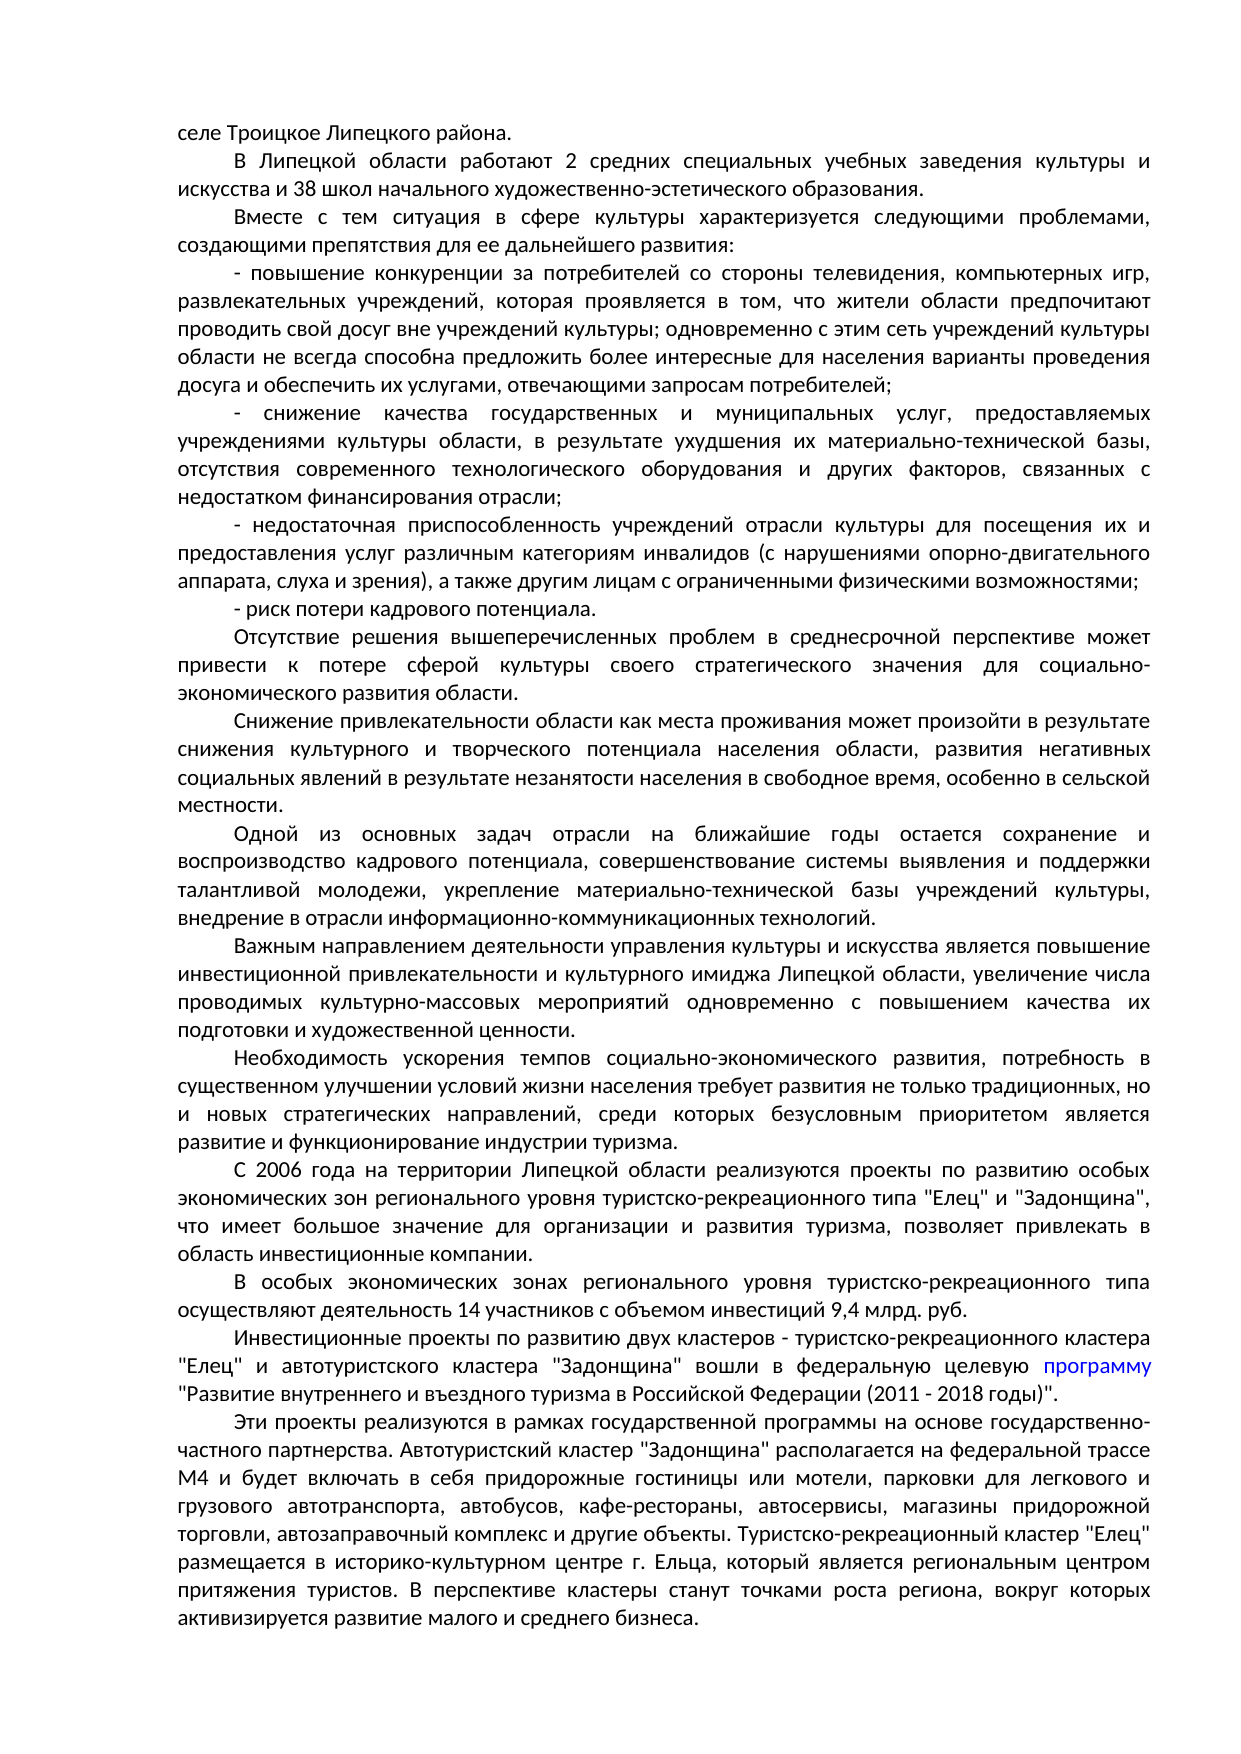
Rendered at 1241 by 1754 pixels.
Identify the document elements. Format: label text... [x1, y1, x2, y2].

text - повышение конкуренции за потребителей со стороны телевидения, компьютерных игр, развлекательных учреждений, которая проявляется в том, что жители области предпочитают проводить свой досуг вне учреждений культуры; одновременно с этим сеть учреждений культуры области не всегда способна предложить более интересные для населения варианты проведения досуга и обеспечить их услугами, отвечающими запросам потребителей; [177, 258, 1152, 398]
text В особых экономических зонах регионального уровня туристско-рекреационного типа осуществляют деятельность 14 участников с объемом инвестиций 9,4 млрд. руб. [177, 1267, 1152, 1323]
text Эти проекты реализуются в рамках государственной программы на основе государственно-частного партнерства. Автотуристский кластер "Задонщина" располагается на федеральной трассе М4 и будет включать в себя придорожные гостиницы или мотели, парковки для легкового и грузового автотранспорта, автобусов, кафе-рестораны, автосервисы, магазины придорожной торговли, автозаправочный комплекс и другие объекты. Туристско-рекреационный кластер "Елец" размещается в историко-культурном центре г. Ельца, который является региональным центром притяжения туристов. В перспективе кластеры станут точками роста региона, вокруг которых активизируется развитие малого и среднего бизнеса. [177, 1407, 1152, 1631]
text - риск потери кадрового потенциала. [177, 594, 1152, 622]
text Вместе с тем ситуация в сфере культуры характеризуется следующими проблемами, создающими препятствия для ее дальнейшего развития: [177, 202, 1152, 258]
text Отсутствие решения вышеперечисленных проблем в среднесрочной перспективе может привести к потере сферой культуры своего стратегического значения для социально-экономического развития области. [177, 622, 1152, 707]
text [177, 118, 1152, 146]
text - снижение качества государственных и муниципальных услуг, предоставляемых учреждениями культуры области, в результате ухудшения их материально-технической базы, отсутствия современного технологического оборудования и других факторов, связанных с недостатком финансирования отрасли; [177, 398, 1152, 510]
text Важным направлением деятельности управления культуры и искусства является повышение инвестиционной привлекательности и культурного имиджа Липецкой области, увеличение числа проводимых культурно-массовых мероприятий одновременно с повышением качества их подготовки и художественной ценности. [177, 931, 1152, 1043]
text Инвестиционные проекты по развитию двух кластеров - туристско-рекреационного кластера "Елец" и автотуристского кластера "Задонщина" вошли в федеральную целевую программу "Развитие внутреннего и въездного туризма в Российской Федерации (2011 - 2018 годы)". [177, 1323, 1152, 1407]
text - недостаточная приспособленность учреждений отрасли культуры для посещения их и предоставления услуг различным категориям инвалидов (с нарушениями опорно-двигательного аппарата, слуха и зрения), а также другим лицам с ограниченными физическими возможностями; [177, 510, 1152, 594]
text В Липецкой области работают 2 средних специальных учебных заведения культуры и искусства и 38 школ начального художественно-эстетического образования. [177, 146, 1152, 202]
text Необходимость ускорения темпов социально-экономического развития, потребность в существенном улучшении условий жизни населения требует развития не только традиционных, но и новых стратегических направлений, среди которых безусловным приоритетом является развитие и функционирование индустрии туризма. [177, 1043, 1152, 1155]
text С 2006 года на территории Липецкой области реализуются проекты по развитию особых экономических зон регионального уровня туристско-рекреационного типа "Елец" и "Задонщина", что имеет большое значение для организации и развития туризма, позволяет привлекать в область инвестиционные компании. [177, 1155, 1152, 1267]
text Снижение привлекательности области как места проживания может произойти в результате снижения культурного и творческого потенциала населения области, развития негативных социальных явлений в результате незанятости населения в свободное время, особенно в сельской местности. [177, 707, 1152, 819]
text Одной из основных задач отрасли на ближайшие годы остается сохранение и воспроизводство кадрового потенциала, совершенствование системы выявления и поддержки талантливой молодежи, укрепление материально-технической базы учреждений культуры, внедрение в отрасли информационно-коммуникационных технологий. [177, 819, 1152, 931]
